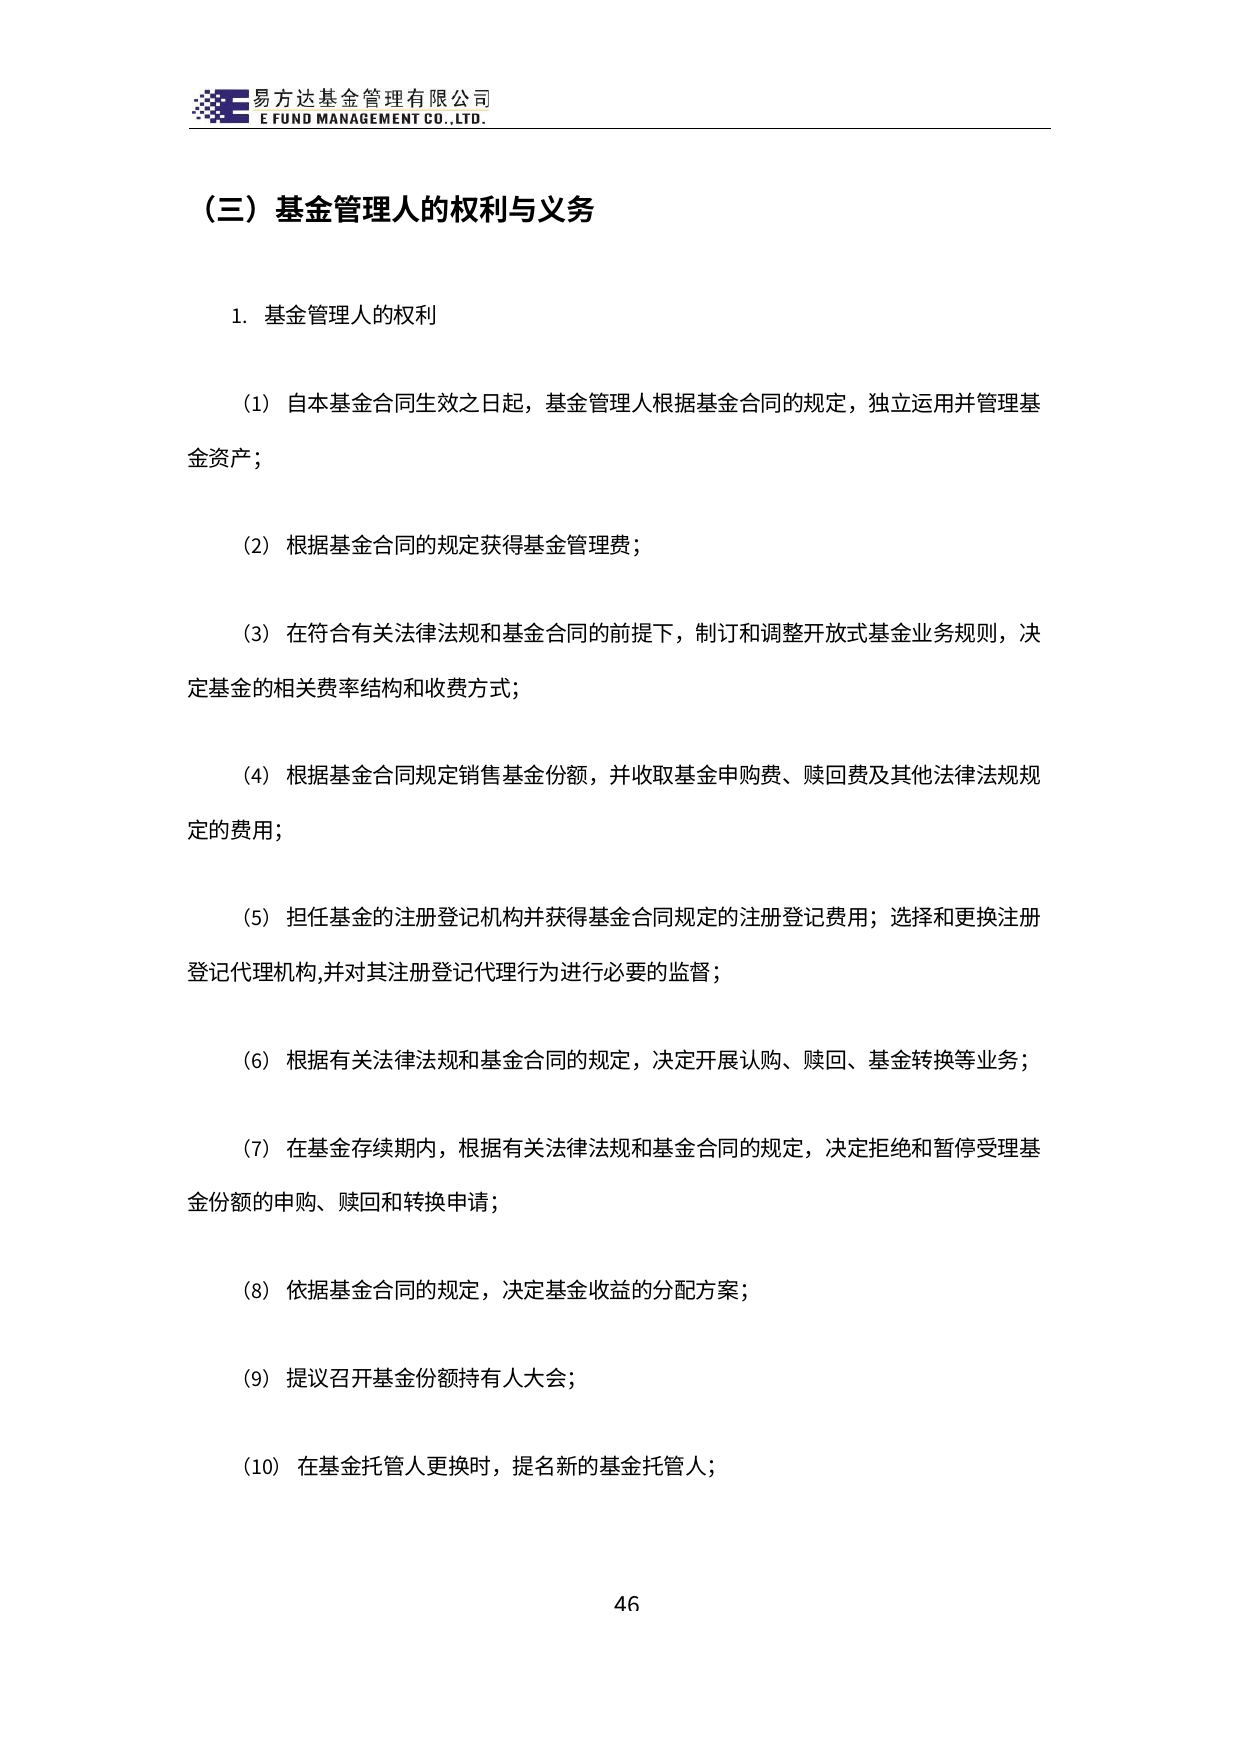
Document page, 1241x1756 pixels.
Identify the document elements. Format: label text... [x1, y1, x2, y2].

picture [192, 88, 489, 125]
subtitle （三）基金管理人的权利与义务 [187, 179, 1098, 230]
list 自本基金合同生效之日起，基金管理人根据基金合同的规定，独立运用并管理基金资产； [187, 386, 1053, 472]
list 根据基金合同规定销售基金份额，并收取基金申购费、赎回费及其他法律法规规定的费用； [187, 758, 1053, 844]
list 提议召开基金份额持有人大会； [231, 1361, 1098, 1393]
list 担任基金的注册登记机构并获得基金合同规定的注册登记费用；选择和更换注册登记代理机构,并对其注册登记代理行为进行必要的监督； [187, 900, 1053, 987]
list 依据基金合同的规定，决定基金收益的分配方案； [231, 1273, 1098, 1304]
list 根据基金合同的规定获得基金管理费； [231, 528, 1098, 560]
list 在符合有关法律法规和基金合同的前提下，制订和调整开放式基金业务规则，决定基金的相关费率结构和收费方式； [187, 616, 1053, 703]
list 在基金存续期内，根据有关法律法规和基金合同的规定，决定拒绝和暂停受理基金份额的申购、赎回和转换申请； [187, 1131, 1053, 1217]
list 在基金托管人更换时，提名新的基金托管人； [231, 1449, 1098, 1480]
list 基金管理人的权利 [231, 298, 1098, 330]
list 根据有关法律法规和基金合同的规定，决定开展认购、赎回、基金转换等业务； [231, 1043, 1098, 1074]
